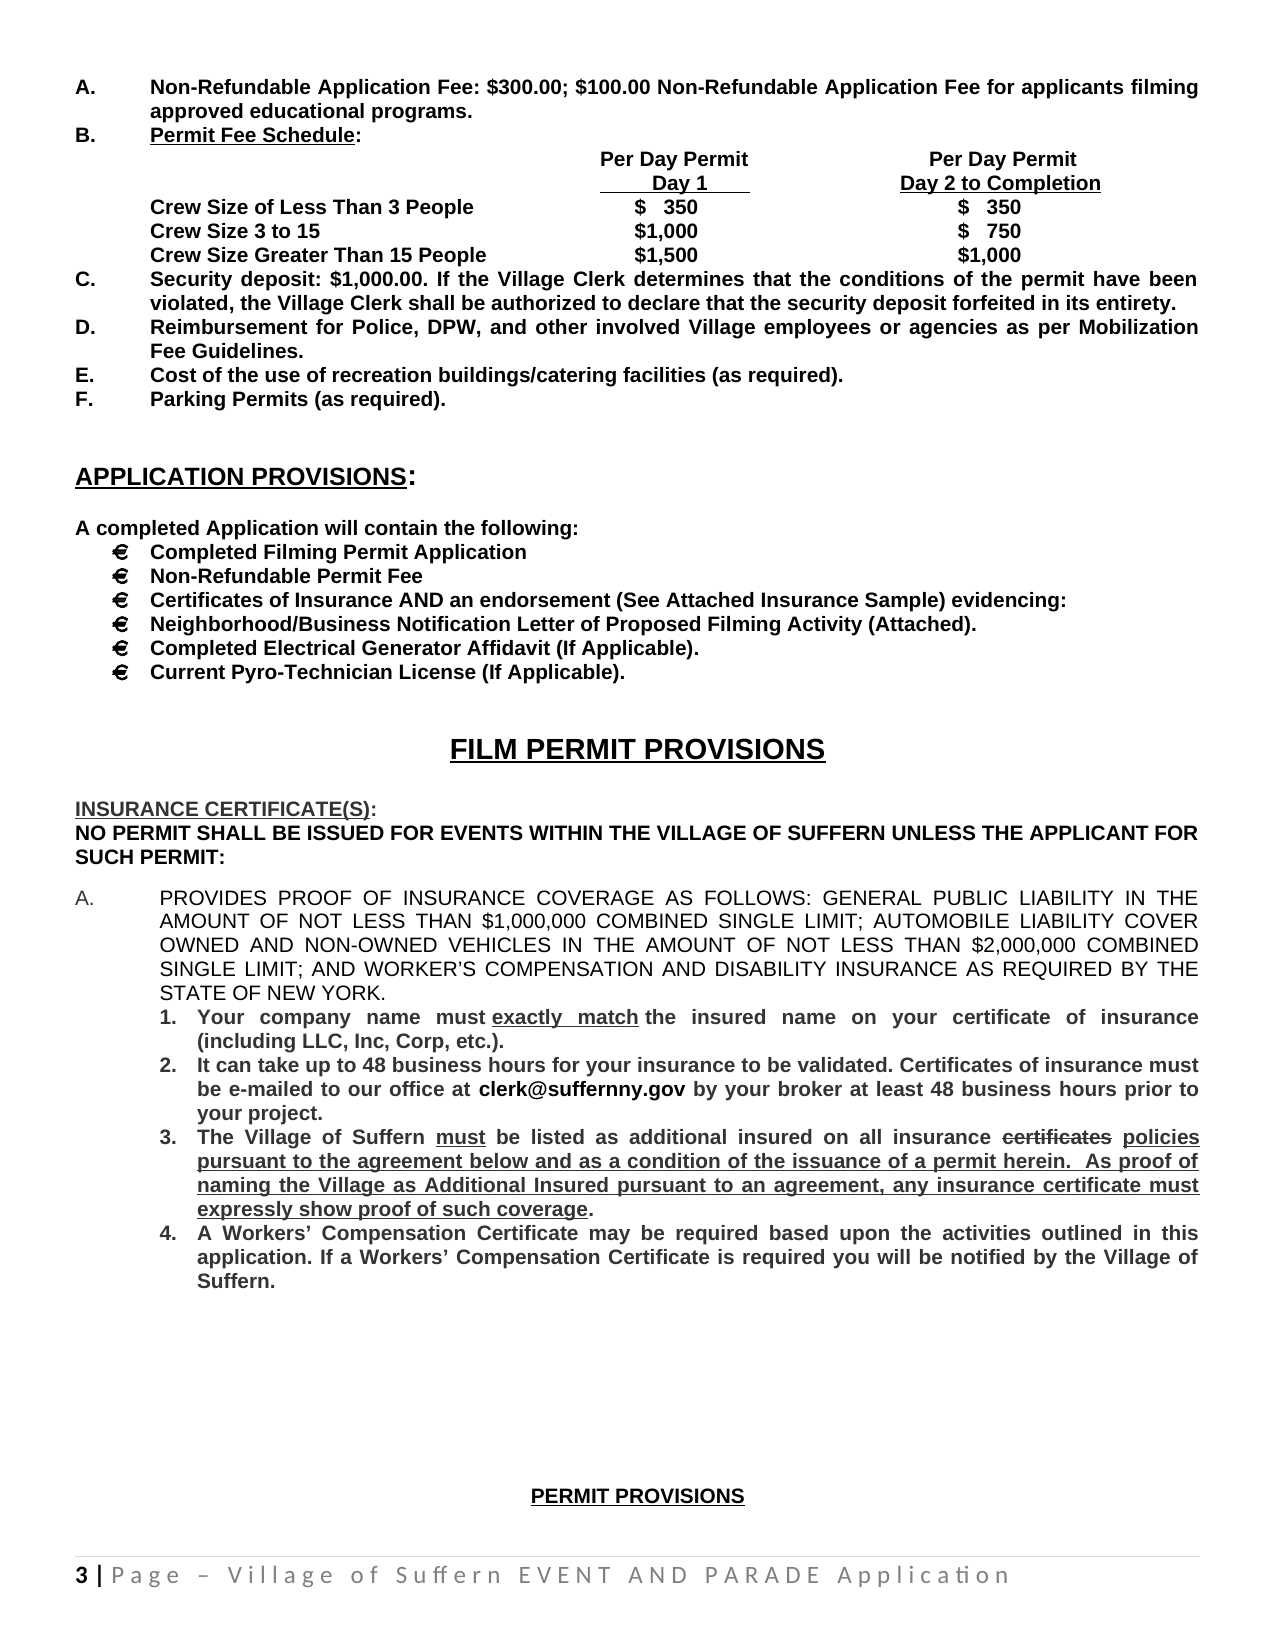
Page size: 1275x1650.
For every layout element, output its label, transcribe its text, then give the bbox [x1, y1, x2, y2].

text Crew Size 3 to 15 $1,000 $ 750 [75, 219, 1200, 243]
text A completed Application will contain the following: [75, 516, 1200, 540]
list PROVIDES PROOF OF INSURANCE COVERAGE AS FOLLOWS: GENERAL PUBLIC LIABILITY IN THE AMOUNT OF NOT LESS THAN $1,000,000 COMBINED SINGLE LIMIT; AUTOMOBILE LIABILITY COVER OWNED AND NON-OWNED VEHICLES IN THE AMOUNT OF NOT LESS THAN $2,000,000 COMBINED SINGLE LIMIT; AND WORKER’S COMPENSATION AND DISABILITY INSURANCE AS REQUIRED BY THE STATE OF NEW YORK. [75, 885, 1200, 1005]
text Crew Size of Less Than 3 People $ 350 $ 350 [75, 195, 1200, 219]
text FILM PERMIT PROVISIONS [75, 732, 1200, 766]
list Certificates of Insurance AND an endorsement (See Attached Insurance Sample) evidencing: [112, 588, 1200, 612]
list The Village of Suffern must be listed as additional insured on all insurance certificates policies pursuant to the agreement below and as a condition of the issuance of a permit herein. As proof of naming the Village as Additional Insured pursuant to an agreement, any insurance certificate must expressly show proof of such coverage. [159, 1125, 1200, 1221]
text B. Permit Fee Schedule: [75, 123, 1200, 147]
list Neighborhood/Business Notification Letter of Proposed Filming Activity (Attached). [112, 612, 1200, 636]
text E. Cost of the use of recreation buildings/catering facilities (as required). [75, 362, 1200, 386]
text Per Day Permit Per Day Permit [525, 147, 1200, 171]
text Crew Size Greater Than 15 People $1,500 $1,000 [75, 243, 1200, 267]
text APPLICATION PROVISIONS: [75, 458, 1200, 492]
text A. Non-Refundable Application Fee: $300.00; $100.00 Non-Refundable Application Fee for applicants filming approved educational programs. [75, 75, 1200, 123]
text NO PERMIT SHALL BE ISSUED FOR EVENTS WITHIN THE VILLAGE OF SUFFERN UNLESS THE APPLICANT FOR SUCH PERMIT: [75, 821, 1200, 869]
text C. Security deposit: $1,000.00. If the Village Clerk determines that the conditions of the permit have been violated, the Village Clerk shall be authorized to declare that the security deposit forfeited in its entirety. [75, 267, 1200, 314]
text INSURANCE CERTIFICATE(S): [75, 789, 1200, 821]
list Completed Electrical Generator Affidavit (If Applicable). [112, 636, 1200, 660]
text Day 1 Day 2 to Completion [525, 171, 1200, 195]
text F. Parking Permits (as required). [75, 386, 1200, 410]
list Completed Filming Permit Application [112, 540, 1200, 564]
list A Workers’ Compensation Certificate may be required based upon the activities outlined in this application. If a Workers’ Compensation Certificate is required you will be notified by the Village of Suffern. [159, 1221, 1200, 1293]
list Your company name must exactly match the insured name on your certificate of insurance (including LLC, Inc, Corp, etc.). [159, 1005, 1200, 1053]
list Current Pyro-Technician License (If Applicable). [112, 660, 1200, 684]
list Non-Refundable Permit Fee [112, 564, 1200, 588]
text PERMIT PROVISIONS [75, 1484, 1200, 1508]
text D. Reimbursement for Police, DPW, and other involved Village employees or agencies as per Mobilization Fee Guidelines. [75, 314, 1200, 362]
list It can take up to 48 business hours for your insurance to be validated. Certificates of insurance must be e-mailed to our office at clerk@suffernny.gov by your broker at least 48 business hours prior to your project. [159, 1053, 1200, 1125]
